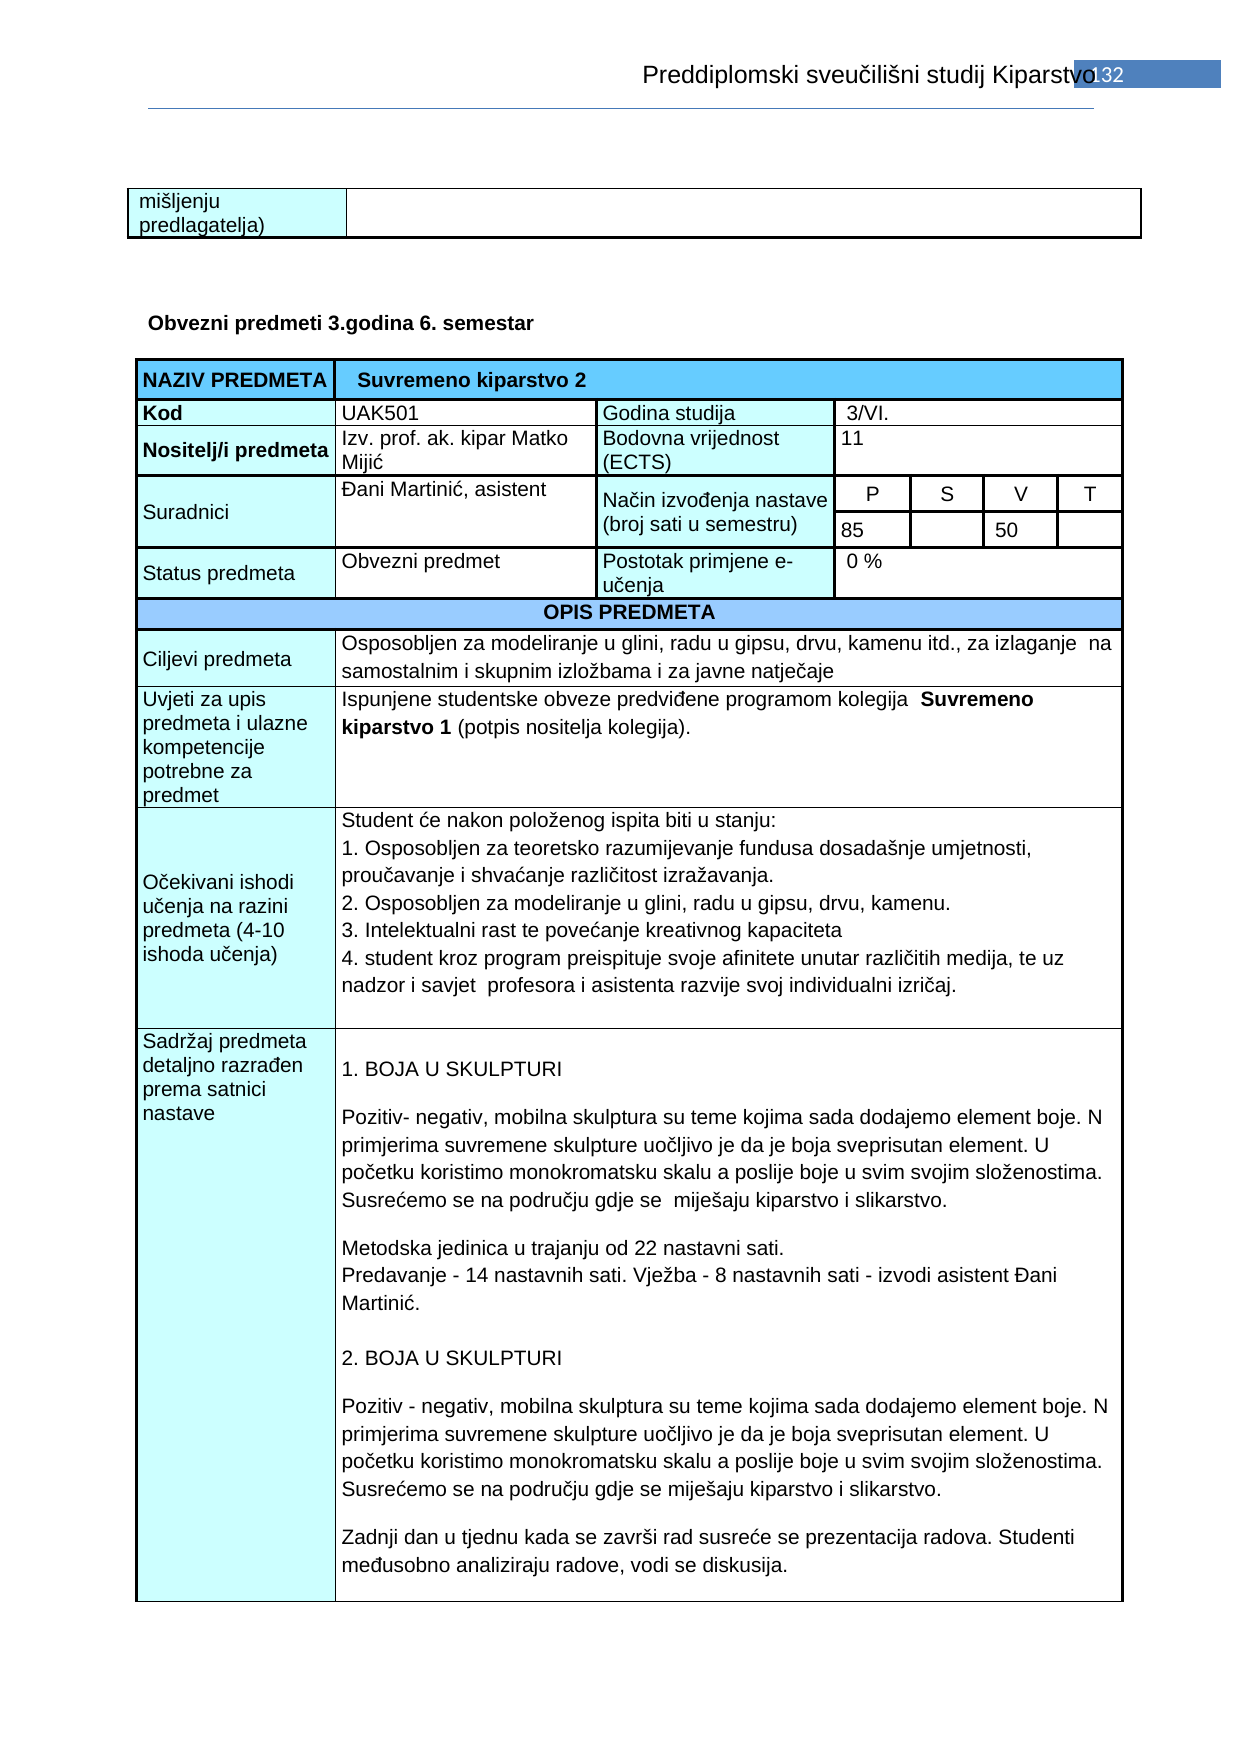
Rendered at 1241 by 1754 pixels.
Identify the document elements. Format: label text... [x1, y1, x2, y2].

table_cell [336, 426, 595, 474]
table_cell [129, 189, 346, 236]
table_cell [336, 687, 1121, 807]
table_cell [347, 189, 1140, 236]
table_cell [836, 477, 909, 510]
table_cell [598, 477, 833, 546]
text Obvezni predmeti 3.godina 6. semestar [148, 310, 1093, 334]
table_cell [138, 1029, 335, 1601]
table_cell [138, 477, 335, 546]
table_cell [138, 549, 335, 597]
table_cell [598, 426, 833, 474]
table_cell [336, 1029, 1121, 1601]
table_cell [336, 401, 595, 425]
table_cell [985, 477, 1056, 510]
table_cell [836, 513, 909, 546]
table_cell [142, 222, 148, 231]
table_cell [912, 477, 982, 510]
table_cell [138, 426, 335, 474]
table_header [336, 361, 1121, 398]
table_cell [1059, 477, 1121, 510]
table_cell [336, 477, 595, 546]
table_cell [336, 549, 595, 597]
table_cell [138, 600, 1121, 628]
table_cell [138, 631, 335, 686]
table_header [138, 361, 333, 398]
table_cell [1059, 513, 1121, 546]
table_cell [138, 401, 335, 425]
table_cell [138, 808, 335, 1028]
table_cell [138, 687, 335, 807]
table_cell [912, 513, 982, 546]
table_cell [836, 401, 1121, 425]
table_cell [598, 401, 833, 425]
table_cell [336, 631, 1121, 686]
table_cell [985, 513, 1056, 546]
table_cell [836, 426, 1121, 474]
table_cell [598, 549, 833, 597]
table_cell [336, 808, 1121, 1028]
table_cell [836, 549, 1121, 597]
